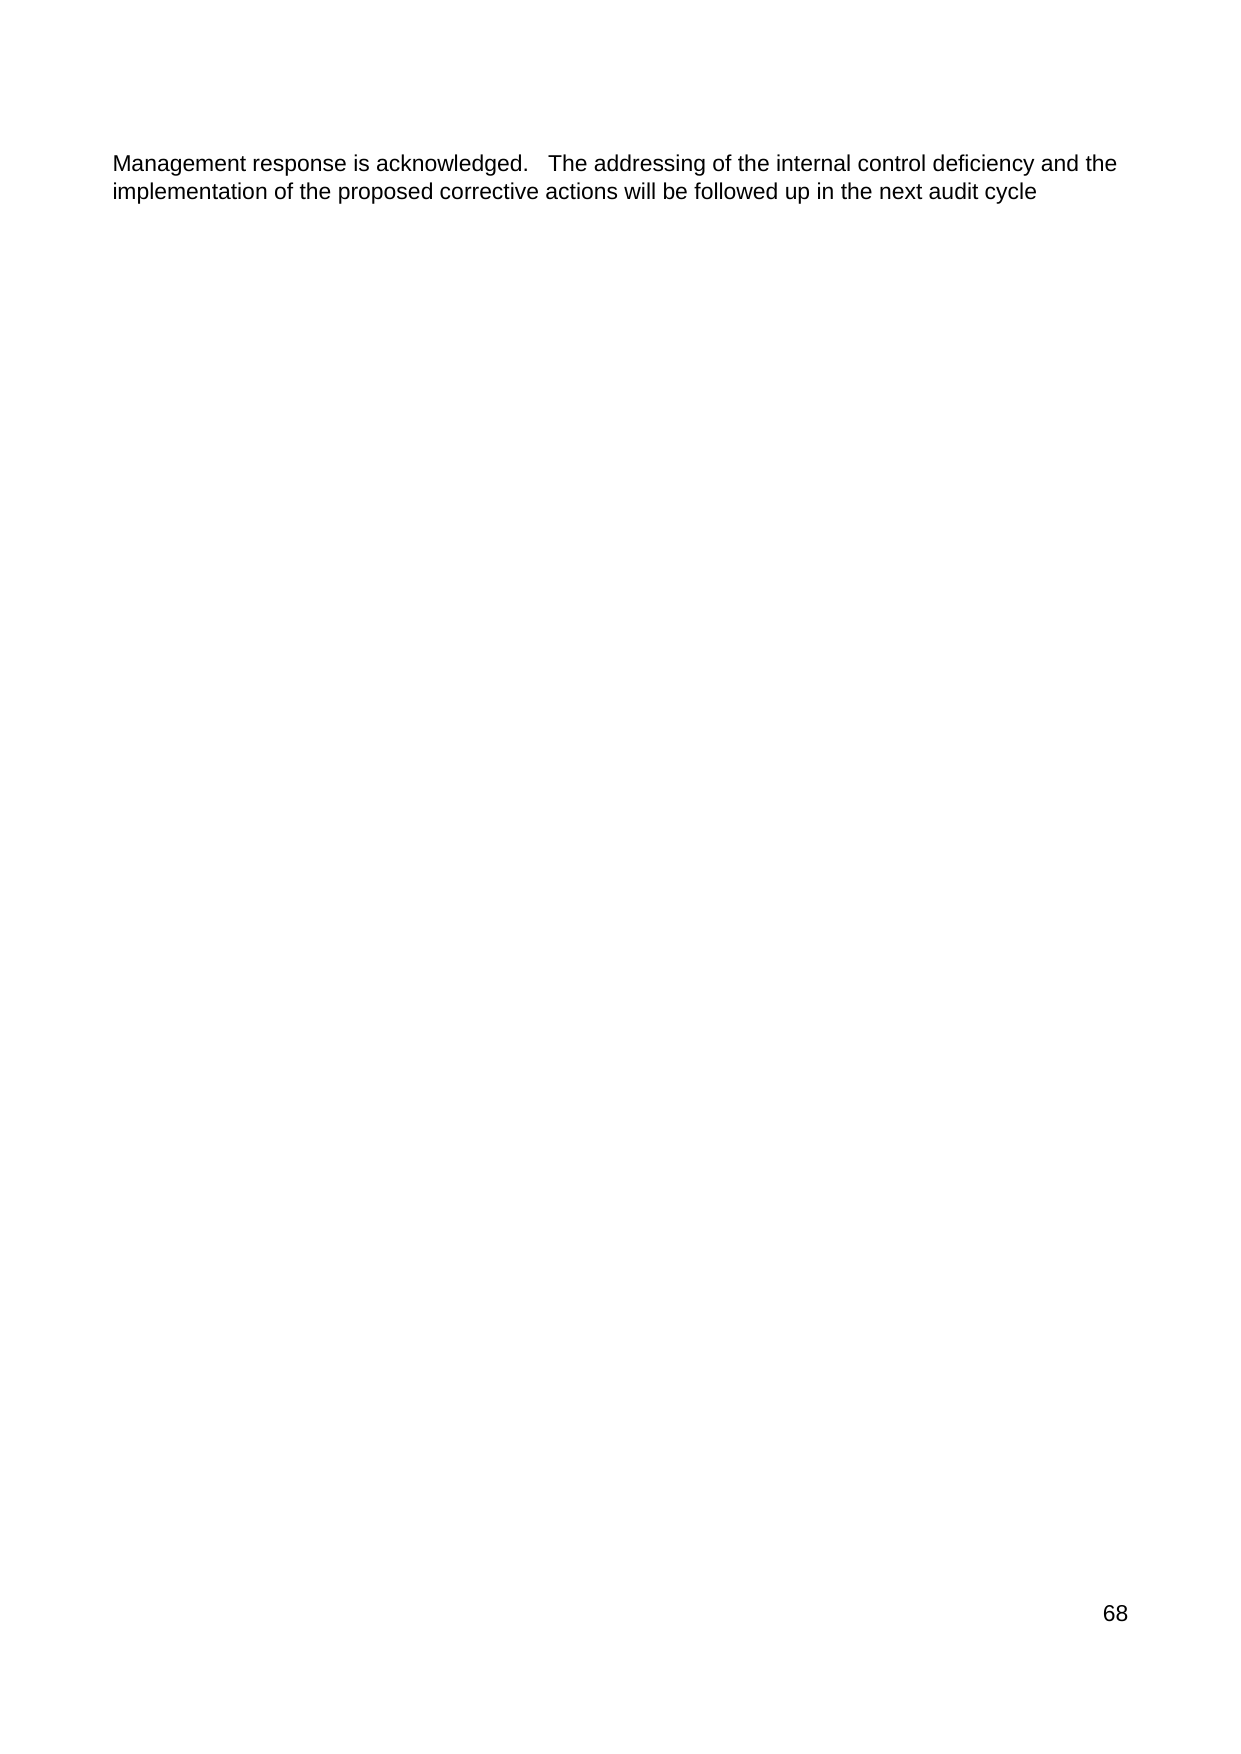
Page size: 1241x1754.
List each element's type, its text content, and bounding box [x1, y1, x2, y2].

text Management response is acknowledged. The addressing of the internal control deficiency and the implementation of the proposed corrective actions will be followed up in the next audit cycle [112, 150, 1128, 204]
